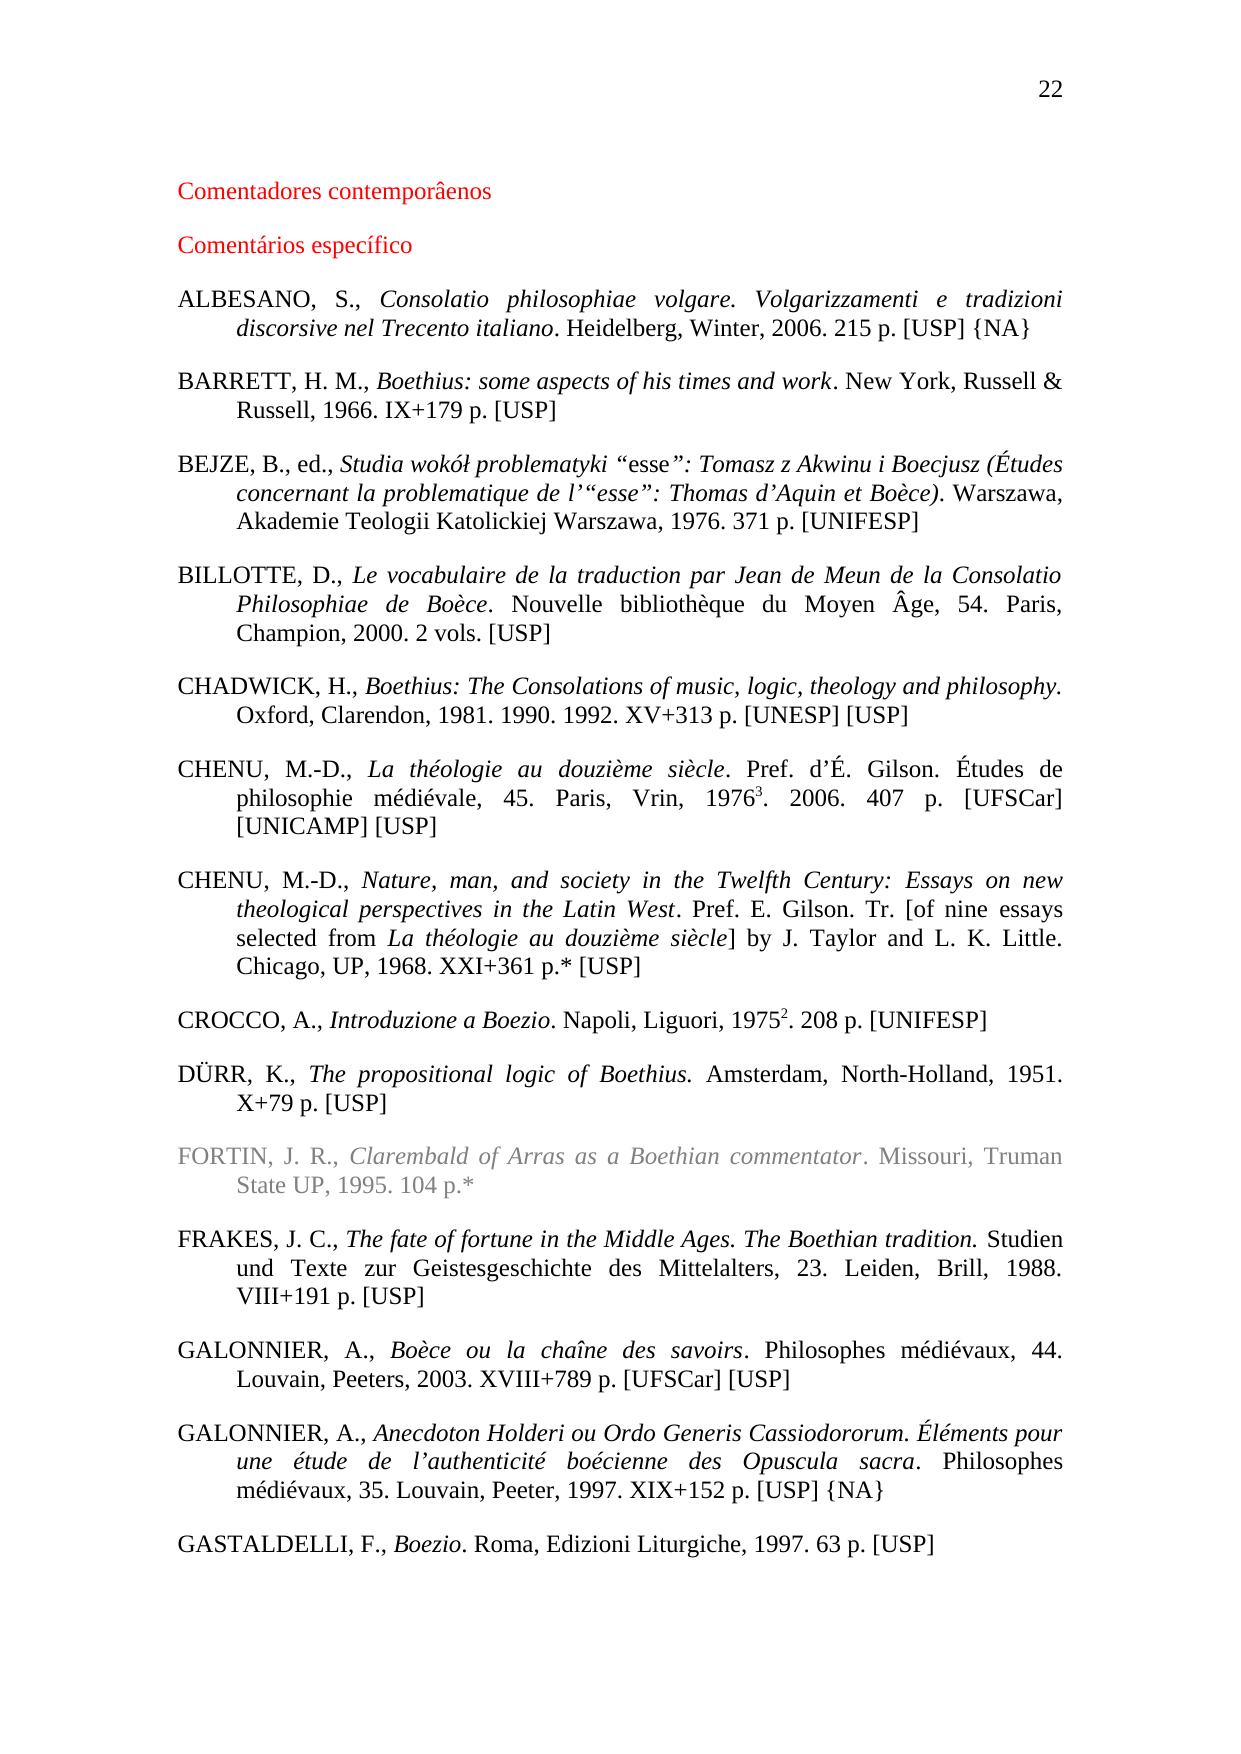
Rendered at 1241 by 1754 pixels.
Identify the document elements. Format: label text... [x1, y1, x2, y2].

text BARRETT, H. M., Boethius: some aspects of his times and work. New York, Russell & Russell, 1966. IX+179 p. [USP] [177, 366, 1063, 424]
text GALONNIER, A., Boèce ou la chaîne des savoirs. Philosophes médiévaux, 44. Louvain, Peeters, 2003. XVIII+789 p. [UFSCar] [USP] [177, 1335, 1063, 1393]
text CHENU, M.-D., La théologie au douzième siècle. Pref. d’É. Gilson. Études de philosophie médiévale, 45. Paris, Vrin, 19763. 2006. 407 p. [UFSCar] [UNICAMP] [USP] [177, 754, 1063, 840]
text CHENU, M.-D., Nature, man, and society in the Twelfth Century: Essays on new theological perspectives in the Latin West. Pref. E. Gilson. Tr. [of nine essays selected from La théologie au douzième siècle] by J. Taylor and L. K. Little. Chicago, UP, 1968. XXI+361 p.* [USP] [177, 865, 1063, 980]
text FORTIN, J. R., Clarembald of Arras as a Boethian commentator. Missouri, Truman State UP, 1995. 104 p.* [177, 1141, 1063, 1199]
text DÜRR, K., The propositional logic of Boethius. Amsterdam, North-Holland, 1951. X+79 p. [USP] [177, 1059, 1063, 1116]
text GALONNIER, A., Anecdoton Holderi ou Ordo Generis Cassiodororum. Éléments pour une étude de l’authenticité boécienne des Opuscula sacra. Philosophes médiévaux, 35. Louvain, Peeter, 1997. XIX+152 p. [USP] {NA} [177, 1418, 1063, 1504]
text BEJZE, B., ed., Studia wokół problematyki “esse”: Tomasz z Akwinu i Boecjusz (Études concernant la problematique de l’“esse”: Thomas d’Aquin et Boèce). Warszawa, Akademie Teologii Katolickiej Warszawa, 1976. 371 p. [UNIFESP] [177, 449, 1063, 535]
text BILLOTTE, D., Le vocabulaire de la traduction par Jean de Meun de la Consolatio Philosophiae de Boèce. Nouvelle bibliothèque du Moyen Âge, 54. Paris, Champion, 2000. 2 vols. [USP] [177, 560, 1063, 646]
text FRAKES, J. C., The fate of fortune in the Middle Ages. The Boethian tradition. Studien und Texte zur Geistesgeschichte des Mittelalters, 23. Leiden, Brill, 1988. VIII+191 p. [USP] [177, 1224, 1063, 1310]
text CHADWICK, H., Boethius: The Consolations of music, logic, theology and philosophy. Oxford, Clarendon, 1981. 1990. 1992. XV+313 p. [UNESP] [USP] [177, 671, 1063, 729]
text GASTALDELLI, F., Boezio. Roma, Edizioni Liturgiche, 1997. 63 p. [USP] [177, 1529, 1063, 1558]
text ALBESANO, S., Consolatio philosophiae volgare. Volgarizzamenti e tradizioni discorsive nel Trecento italiano. Heidelberg, Winter, 2006. 215 p. [USP] {NA} [177, 284, 1063, 341]
text CROCCO, A., Introduzione a Boezio. Napoli, Liguori, 19752. 208 p. [UNIFESP] [177, 1005, 1063, 1034]
subtitle Comentadores contemporâenos [177, 176, 1063, 205]
subtitle Comentários específico [177, 230, 1063, 259]
